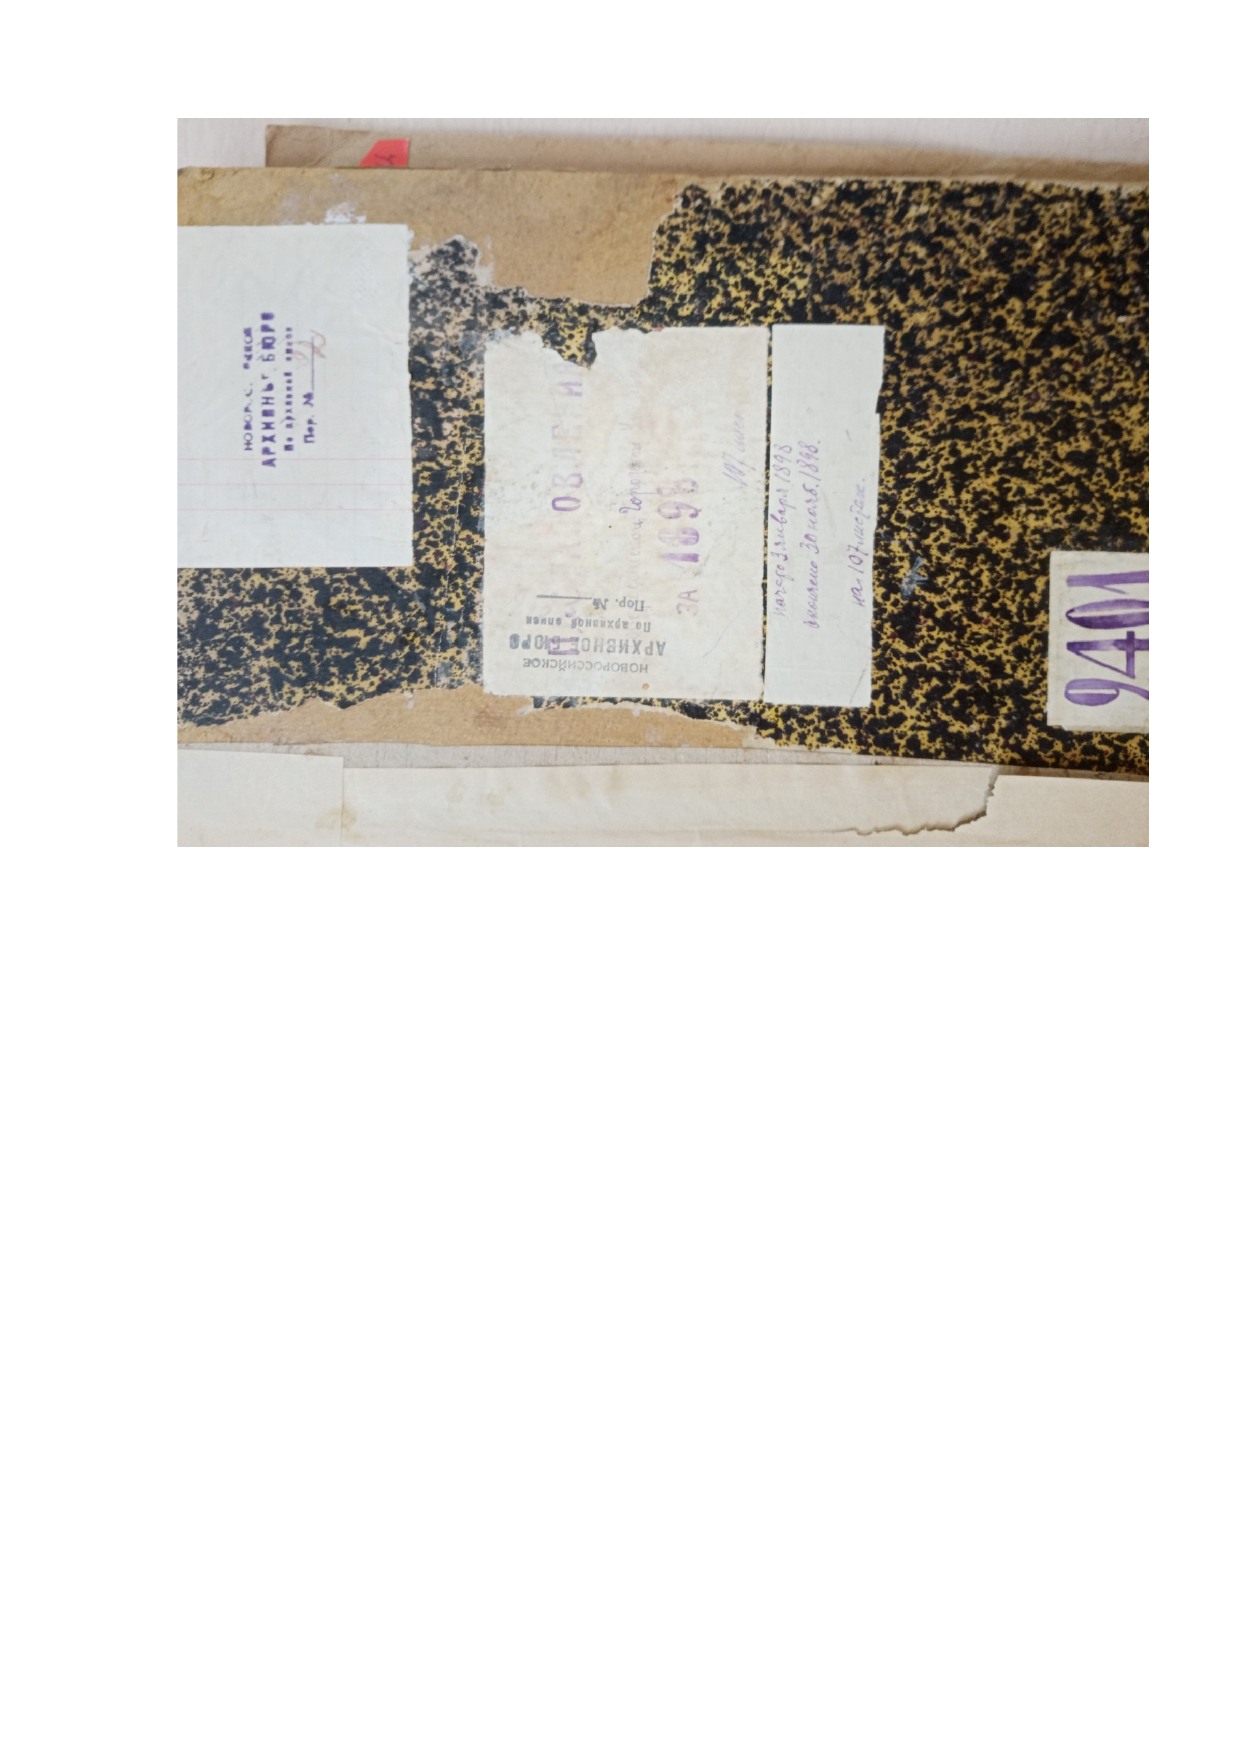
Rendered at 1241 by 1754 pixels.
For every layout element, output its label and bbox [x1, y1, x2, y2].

picture [177, 118, 1149, 847]
